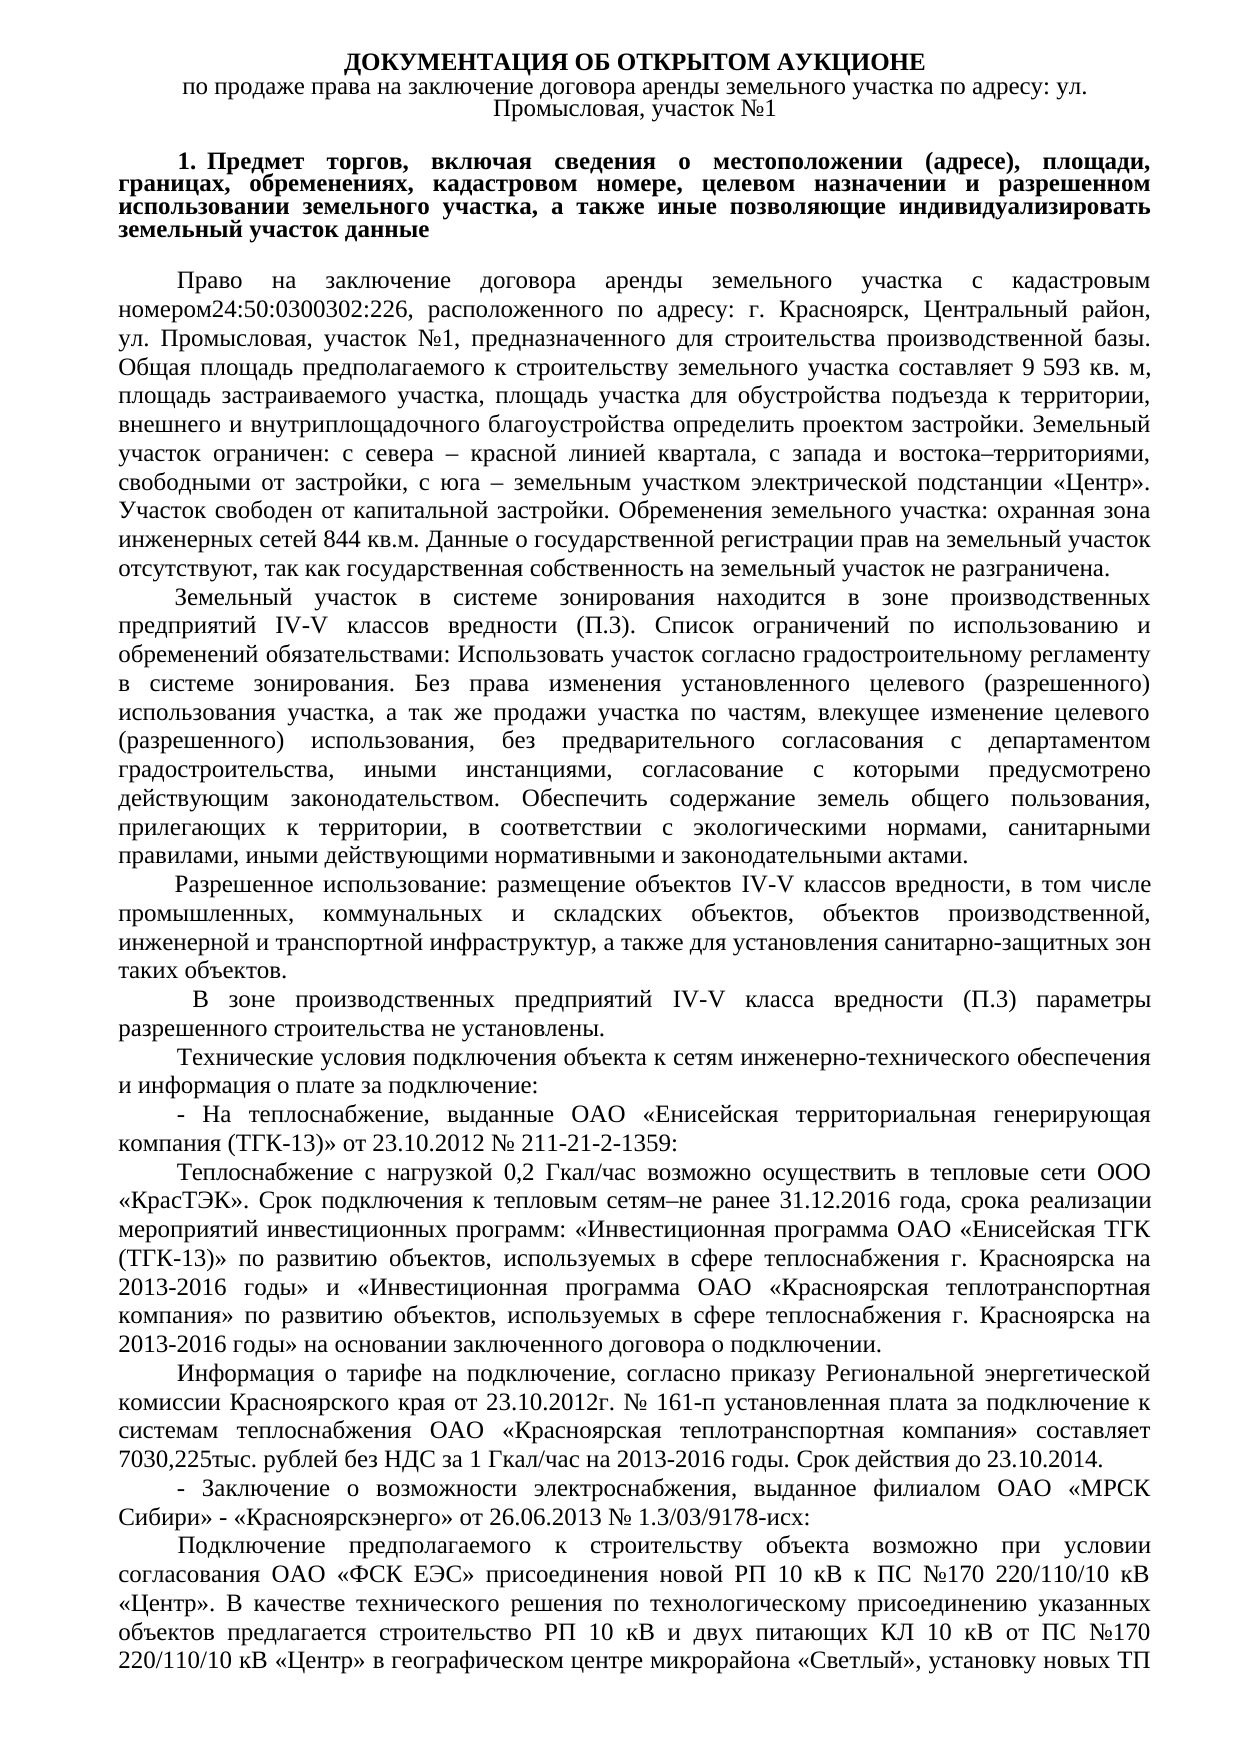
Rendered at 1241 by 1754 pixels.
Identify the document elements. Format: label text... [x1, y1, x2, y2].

text Земельный участок в системе зонирования находится в зоне производственных предприятий IV-V классов вредности (П.3). Список ограничений по использованию и обременений обязательствами: Использовать участок согласно градостроительному регламенту в системе зонирования. Без права изменения установленного целевого (разрешенного) использования участка, а так же продажи участка по частям, влекущее изменение целевого (разрешенного) использования, без предварительного согласования с департаментом градостроительства, иными инстанциями, согласование с которыми предусмотрено действующим законодательством. Обеспечить содержание земель общего пользования, прилегающих к территории, в соответствии с экологическими нормами, санитарными правилами, иными действующими нормативными и законодательными актами. [118, 582, 1152, 869]
text Теплоснабжение с нагрузкой 0,2 Гкал/час возможно осуществить в тепловые сети ООО «КрасТЭК». Срок подключения к тепловым сетям–не ранее 31.12.2016 года, срока реализации мероприятий инвестиционных программ: «Инвестиционная программа ОАО «Енисейская ТГК (ТГК-13)» по развитию объектов, используемых в сфере теплоснабжения г. Красноярска на 2013-2016 годы» и «Инвестиционная программа ОАО «Красноярская теплотранспортная компания» по развитию объектов, используемых в сфере теплоснабжения г. Красноярска на 2013-2016 годы» на основании заключенного договора о подключении. [118, 1157, 1152, 1358]
title по продаже права на заключение договора аренды земельного участка по адресу: ул. Промысловая, участок №1 [118, 76, 1152, 122]
text Технические условия подключения объекта к сетям инженерно-технического обеспечения и информация о плате за подключение: [118, 1042, 1152, 1099]
text В зоне производственных предприятий IV-V класса вредности (П.3) параметры разрешенного строительства не установлены. [118, 984, 1152, 1042]
text Информация о тарифе на подключение, согласно приказу Региональной энергетической комиссии Красноярского края от 23.10.2012г. № 161-п установленная плата за подключение к системам теплоснабжения ОАО «Красноярская теплотранспортная компания» составляет 7030,225тыс. рублей без НДС за 1 Гкал/час на 2013-2016 годы. Срок действия до 23.10.2014. [118, 1358, 1152, 1473]
text - Заключение о возможности электроснабжения, выданное филиалом ОАО «МРСК Сибири» - «Красноярскэнерго» от 26.06.2013 № 1.3/03/9178-исх: [118, 1473, 1152, 1531]
text Разрешенное использование: размещение объектов IV-V классов вредности, в том числе промышленных, коммунальных и складских объектов, объектов производственной, инженерной и транспортной инфраструктур, а также для установления санитарно-защитных зон таких объектов. [118, 869, 1152, 984]
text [118, 1531, 1152, 1674]
text Право на заключение договора аренды земельного участка с кадастровым номером24:50:0300302:226, расположенного по адресу: г. Красноярск, Центральный район, ул. Промысловая, участок №1, предназначенного для строительства производственной базы. Общая площадь предполагаемого к строительству земельного участка составляет 9 593 кв. м, площадь застраиваемого участка, площадь участка для обустройства подъезда к территории, внешнего и внутриплощадочного благоустройства определить проектом застройки. Земельный участок ограничен: с севера – красной линией квартала, с запада и востока–территориями, свободными от застройки, с юга – земельным участком электрической подстанции «Центр». Участок свободен от капитальной застройки. Обременения земельного участка: охранная зона инженерных сетей 844 кв.м. Данные о государственной регистрации прав на земельный участок отсутствуют, так как государственная собственность на земельный участок не разграничена. [118, 266, 1152, 582]
title Предмет торгов, включая сведения о местоположении (адресе), площади, границах, обременениях, кадастровом номере, целевом назначении и разрешенном использовании земельного участка, а также иные позволяющие индивидуализировать земельный участок данные [118, 151, 1152, 243]
text - На теплоснабжение, выданные ОАО «Енисейская территориальная генерирующая компания (ТГК-13)» от 23.10.2012 № 211-21-2-1359: [118, 1099, 1152, 1157]
text ДОКУМЕНТАЦИЯ ОБ ОТКРЫТОМ АУКЦИОНЕ [118, 47, 1152, 76]
